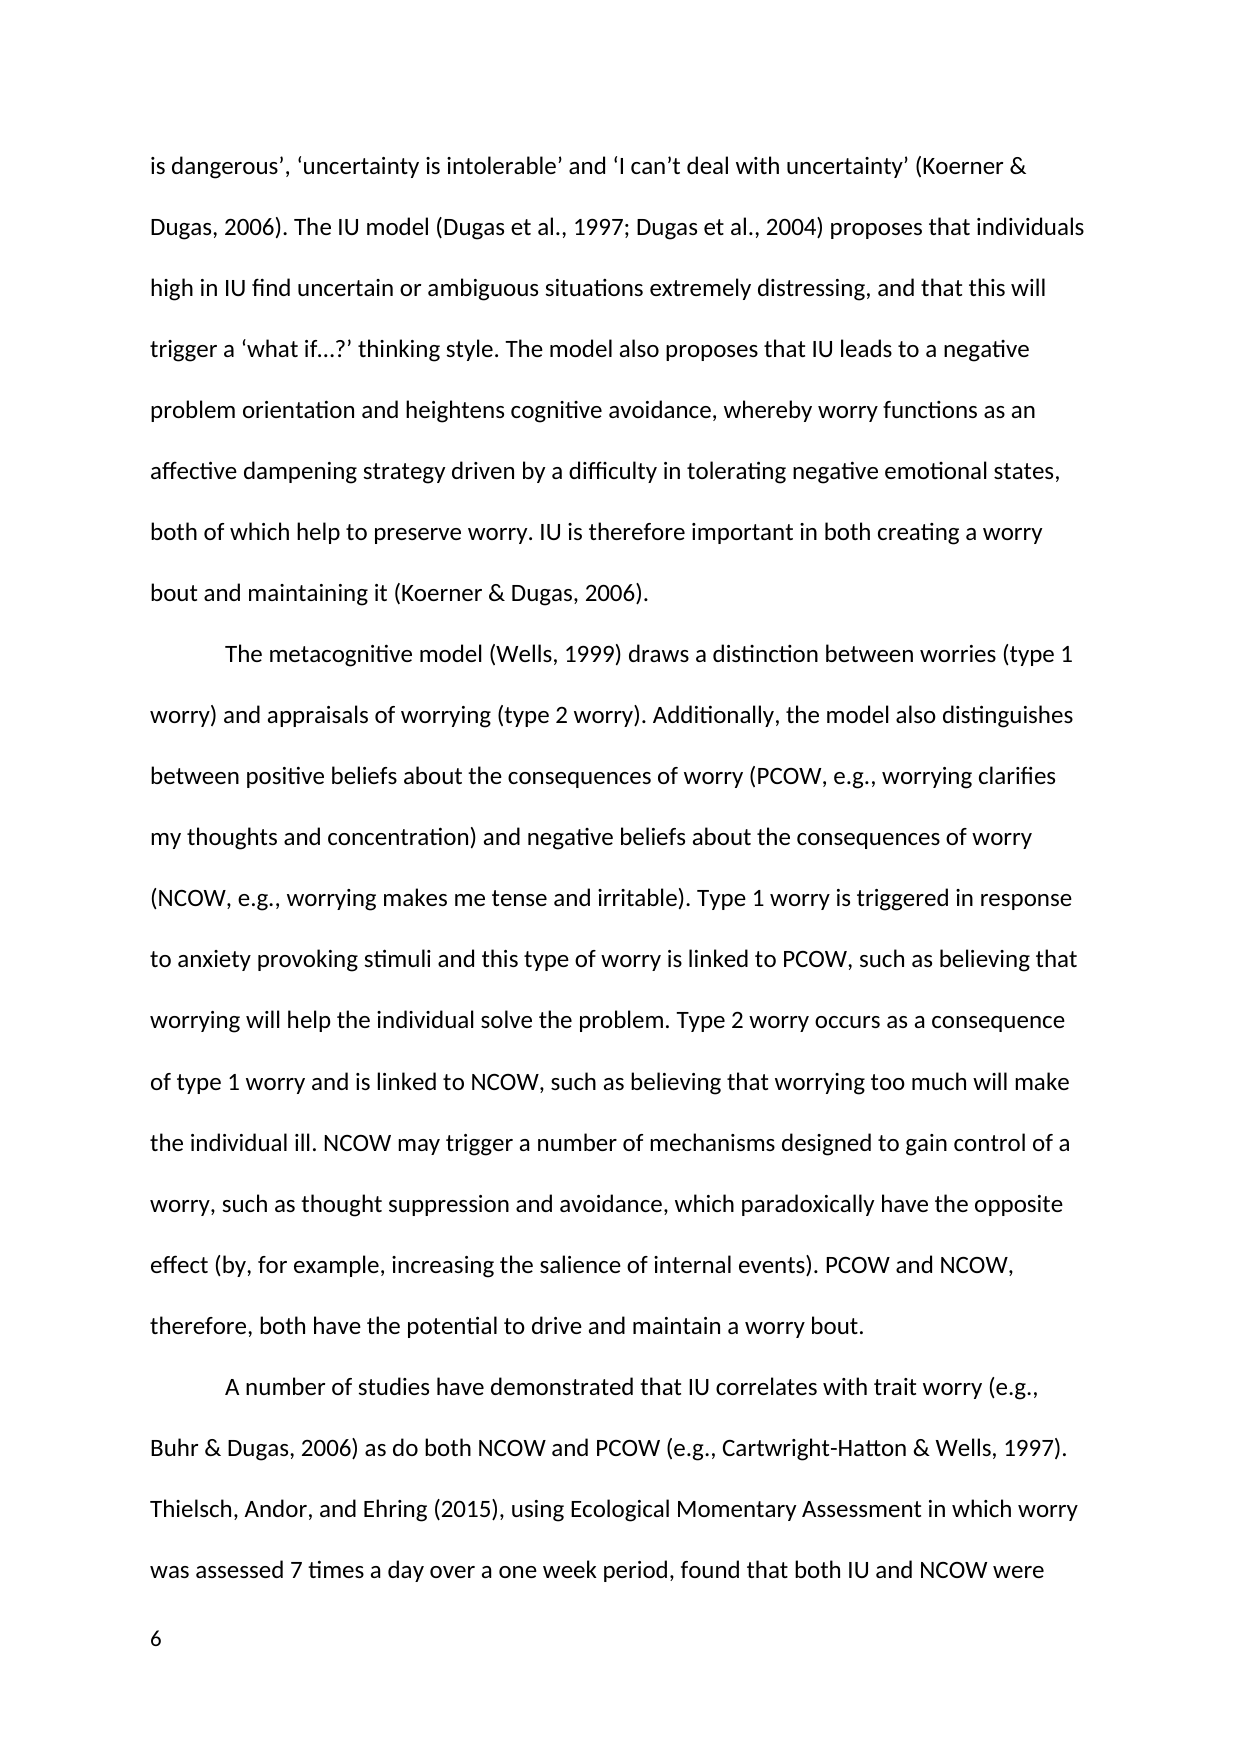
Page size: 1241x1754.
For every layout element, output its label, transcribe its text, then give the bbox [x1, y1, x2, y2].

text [150, 1371, 1090, 1584]
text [150, 150, 1090, 608]
text The metacognitive model (Wells, 1999) draws a distinction between worries (type 1 worry) and appraisals of worrying (type 2 worry). Additionally, the model also distinguishes between positive beliefs about the consequences of worry (PCOW, e.g., worrying clarifies my thoughts and concentration) and negative beliefs about the consequences of worry (NCOW, e.g., worrying makes me tense and irritable). Type 1 worry is triggered in response to anxiety provoking stimuli and this type of worry is linked to PCOW, such as believing that worrying will help the individual solve the problem. Type 2 worry occurs as a consequence of type 1 worry and is linked to NCOW, such as believing that worrying too much will make the individual ill. NCOW may trigger a number of mechanisms designed to gain control of a worry, such as thought suppression and avoidance, which paradoxically have the opposite effect (by, for example, increasing the salience of internal events). PCOW and NCOW, therefore, both have the potential to drive and maintain a worry bout. [150, 638, 1090, 1340]
